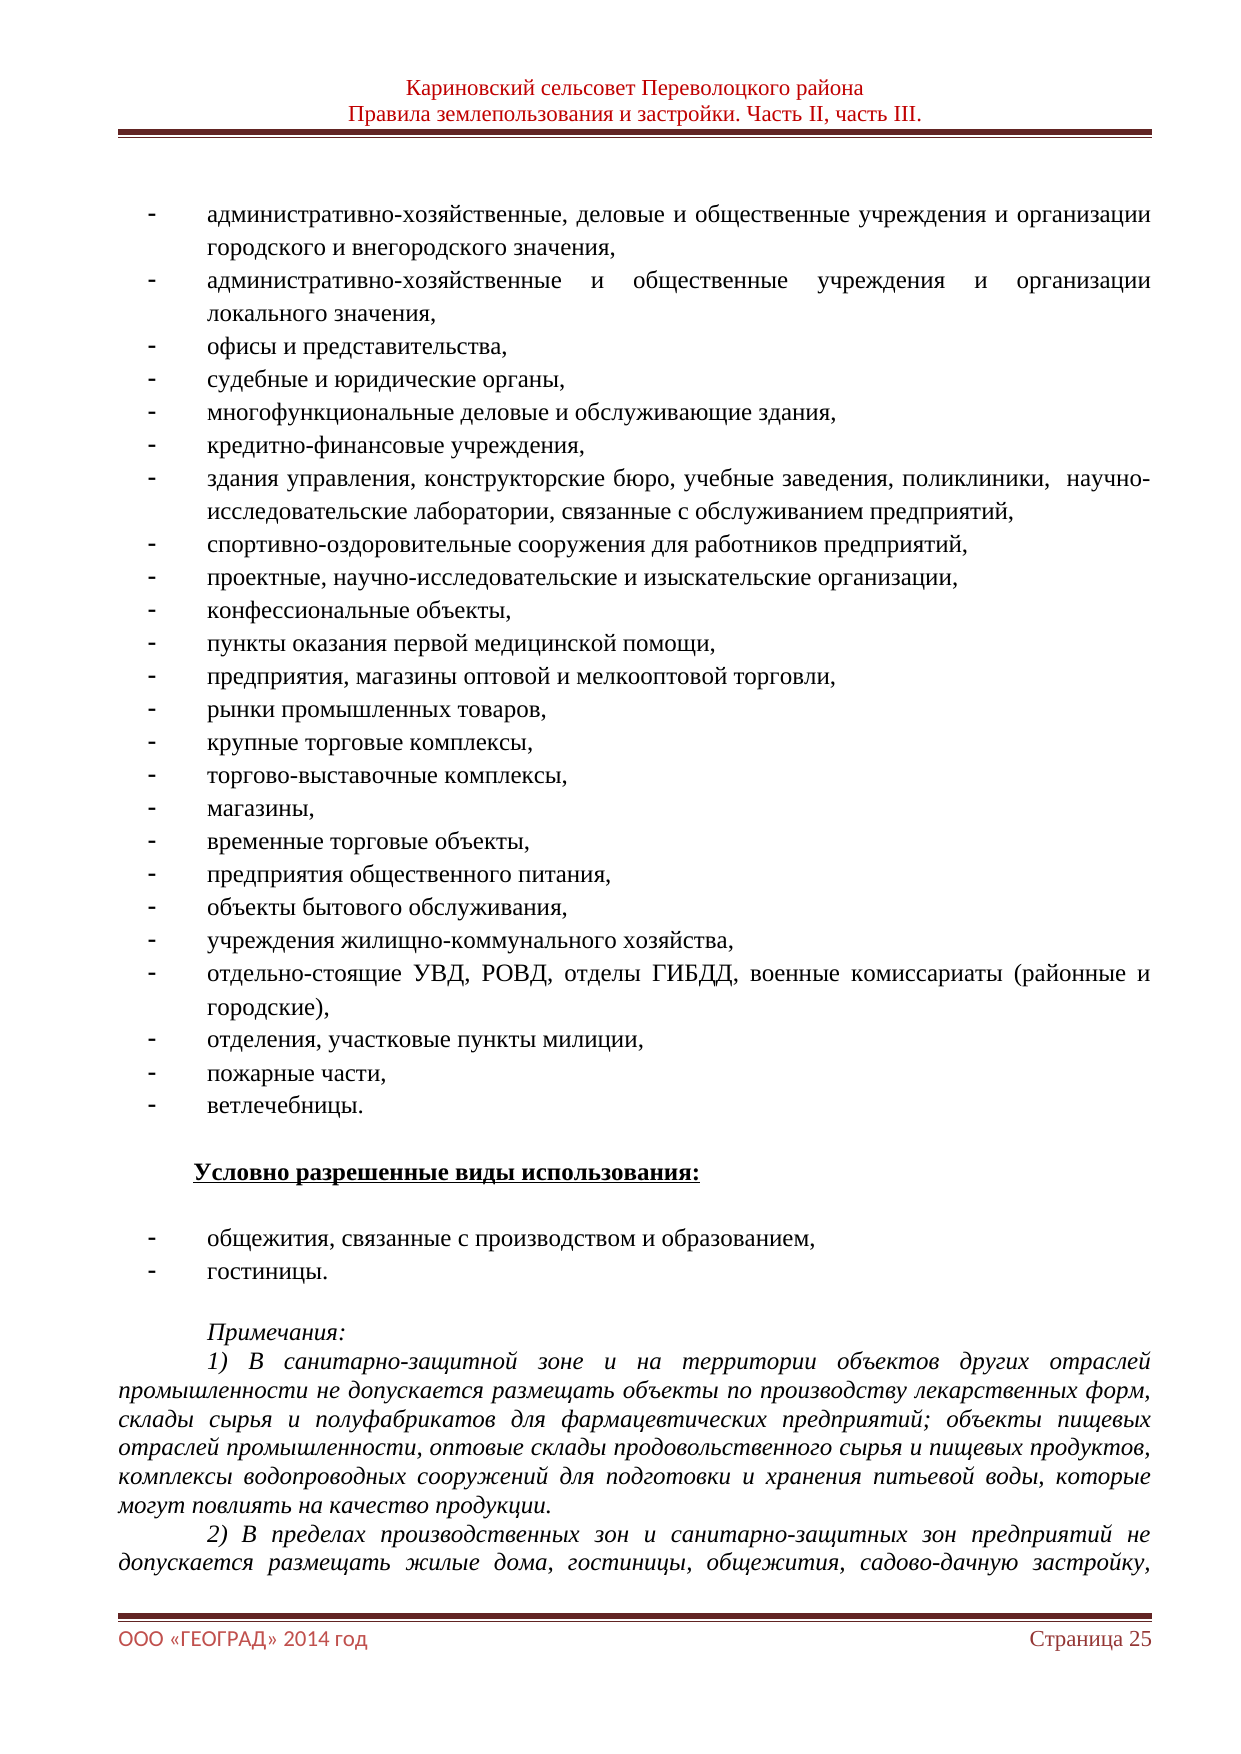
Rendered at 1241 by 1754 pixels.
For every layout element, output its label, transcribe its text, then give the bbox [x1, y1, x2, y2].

list рынки промышленных товаров, [148, 694, 1152, 723]
text 1) В санитарно-защитной зоне и на территории объектов других отраслей промышленности не допускается размещать объекты по производству лекарственных форм, склады сырья и полуфабрикатов для фармацевтических предприятий; объекты пищевых отраслей промышленности, оптовые склады продовольственного сырья и пищевых продуктов, комплексы водопроводных сооружений для подготовки и хранения питьевой воды, которые могут повлиять на качество продукции. [118, 1346, 1152, 1519]
list учреждения жилищно-коммунального хозяйства, [148, 926, 1152, 954]
list проектные, научно-исследовательские и изыскательские организации, [148, 562, 1152, 591]
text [118, 1519, 1152, 1576]
list общежития, связанные с производством и образованием, [148, 1223, 1152, 1251]
list здания управления, конструкторские бюро, учебные заведения, поликлиники, научно-исследовательские лаборатории, связанные с обслуживанием предприятий, [148, 463, 1152, 525]
list спортивно-оздоровительные сооружения для работников предприятий, [148, 529, 1152, 558]
list ветлечебницы. [148, 1091, 1152, 1119]
text Примечания: [118, 1317, 1152, 1346]
list конфессиональные объекты, [148, 595, 1152, 624]
list отделения, участковые пункты милиции, [148, 1024, 1152, 1053]
list временные торговые объекты, [148, 826, 1152, 855]
list предприятия общественного питания, [148, 859, 1152, 888]
list отдельно-стоящие УВД, РОВД, отделы ГИБДД, военные комиссариаты (районные и городские), [148, 958, 1152, 1020]
list торгово-выставочные комплексы, [148, 760, 1152, 789]
list административно-хозяйственные и общественные учреждения и организации локального значения, [148, 265, 1152, 327]
text Условно разрешенные виды использования: [118, 1157, 1152, 1185]
list пункты оказания первой медицинской помощи, [148, 628, 1152, 657]
list кредитно-финансовые учреждения, [148, 430, 1152, 459]
list пожарные части, [148, 1058, 1152, 1086]
list крупные торговые комплексы, [148, 727, 1152, 756]
list офисы и представительства, [148, 331, 1152, 360]
list многофункциональные деловые и обслуживающие здания, [148, 397, 1152, 426]
list объекты бытового обслуживания, [148, 892, 1152, 921]
list магазины, [148, 793, 1152, 822]
list предприятия, магазины оптовой и мелкооптовой торговли, [148, 661, 1152, 690]
list судебные и юридические органы, [148, 364, 1152, 393]
list административно-хозяйственные, деловые и общественные учреждения и организации городского и внегородского значения, [148, 199, 1152, 261]
list гостиницы. [148, 1256, 1152, 1284]
